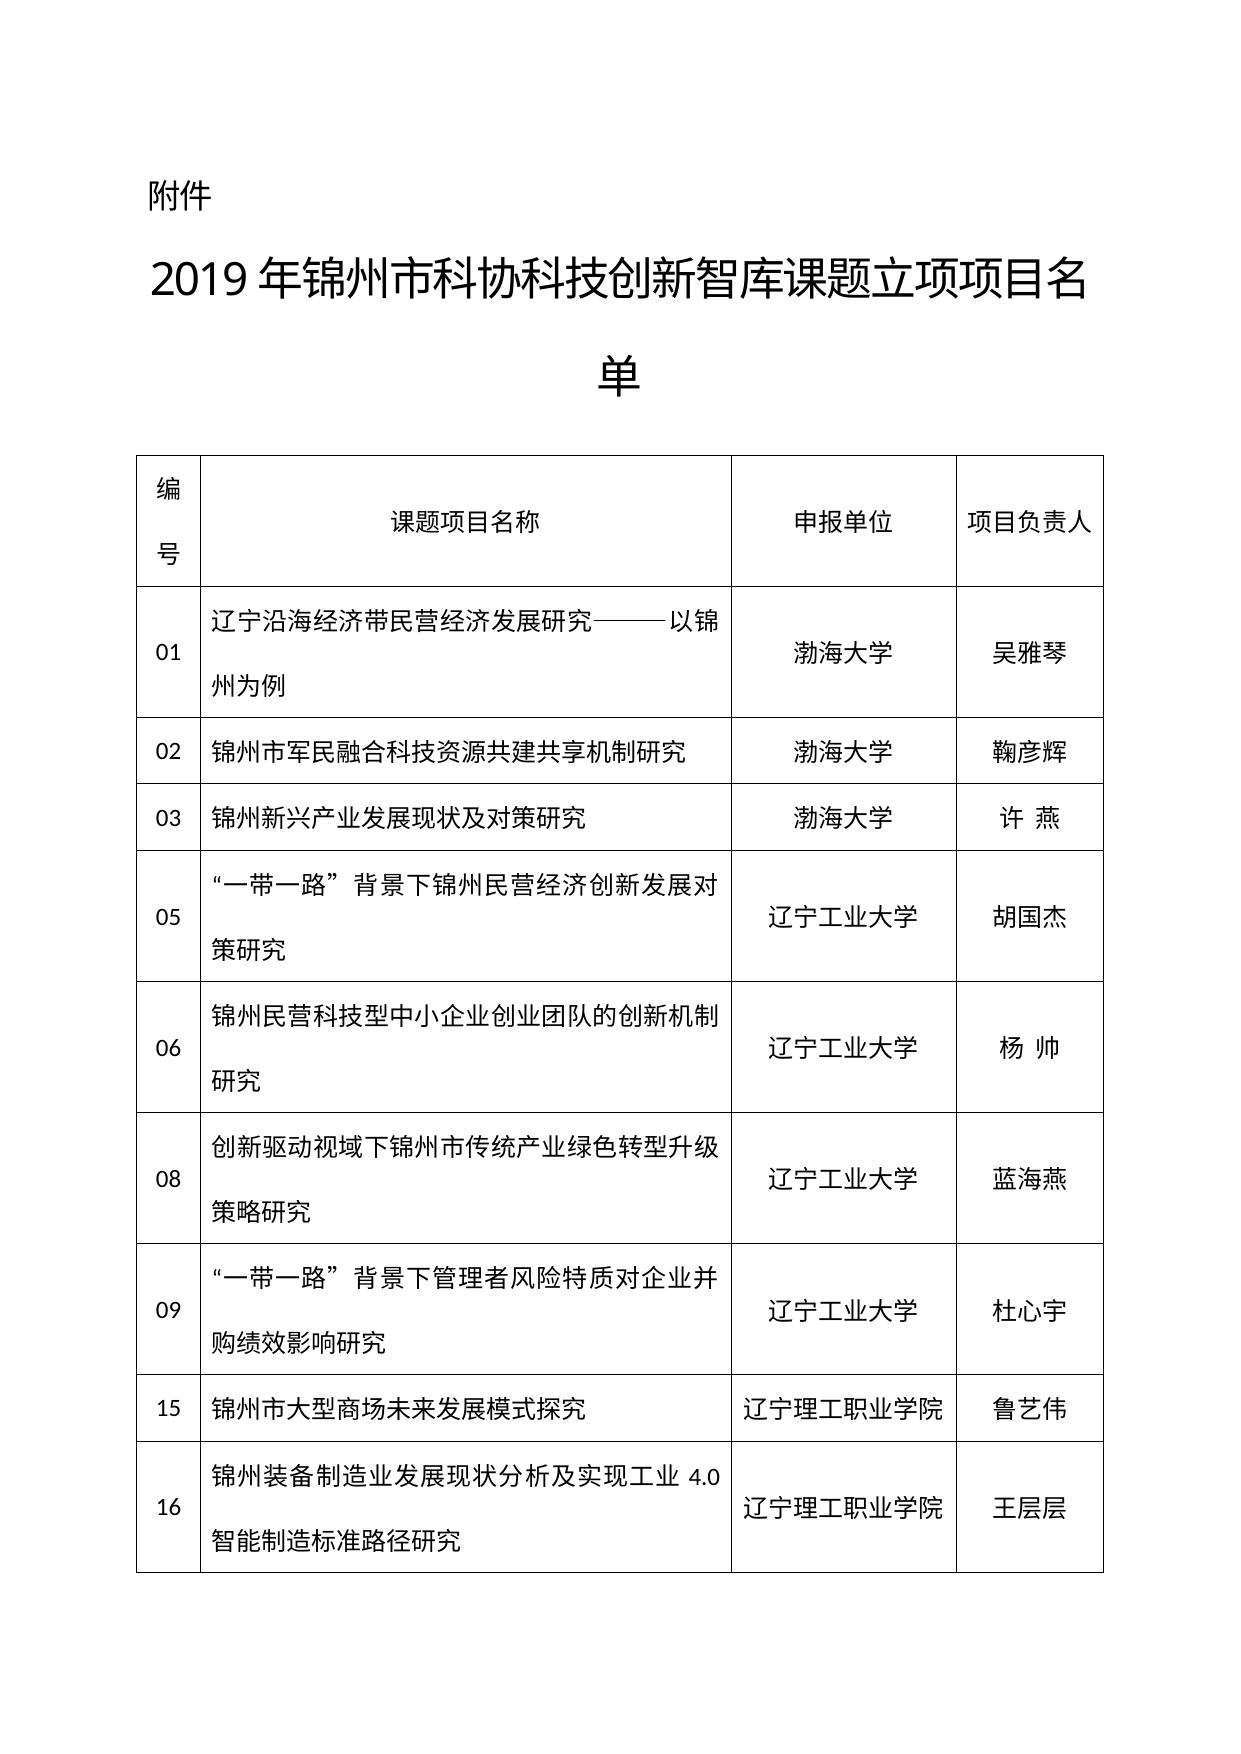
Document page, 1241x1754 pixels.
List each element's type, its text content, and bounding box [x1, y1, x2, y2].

text 2019年锦州市科协科技创新智库课题立项项目名单 [148, 227, 1092, 422]
table_cell 01 [137, 587, 200, 717]
table_cell 辽宁理工职业学院 [732, 1375, 956, 1441]
text 附件 [148, 162, 1092, 227]
table_cell 09 [137, 1244, 200, 1374]
table_cell 杜心宇 [957, 1244, 1103, 1374]
table_cell 鞠彦辉 [957, 718, 1103, 783]
table_cell “一带一路”背景下管理者风险特质对企业并购绩效影响研究 [201, 1244, 731, 1374]
table_cell 辽宁工业大学 [732, 1244, 956, 1374]
table_header 申报单位 [732, 456, 956, 586]
table_cell 渤海大学 [732, 718, 956, 783]
table_cell 锦州市军民融合科技资源共建共享机制研究 [201, 718, 731, 783]
table_cell 03 [137, 784, 200, 850]
table_cell 辽宁工业大学 [732, 851, 956, 981]
table_cell 05 [137, 851, 200, 981]
table_cell 鲁艺伟 [957, 1375, 1103, 1441]
table_cell 胡国杰 [957, 851, 1103, 981]
table_cell 锦州新兴产业发展现状及对策研究 [201, 784, 731, 850]
table_cell 锦州装备制造业发展现状分析及实现工业4.0智能制造标准路径研究 [201, 1442, 731, 1572]
table_cell 08 [137, 1113, 200, 1243]
table_cell 15 [137, 1375, 200, 1441]
table_cell 辽宁沿海经济带民营经济发展研究———以锦州为例 [201, 587, 731, 717]
table_cell 渤海大学 [732, 784, 956, 850]
table_cell 辽宁工业大学 [732, 982, 956, 1112]
table_header 编号 [137, 456, 200, 586]
table_cell 锦州市大型商场未来发展模式探究 [201, 1375, 731, 1441]
table_cell 辽宁工业大学 [732, 1113, 956, 1243]
table_cell 创新驱动视域下锦州市传统产业绿色转型升级策略研究 [201, 1113, 731, 1243]
table_cell 06 [137, 982, 200, 1112]
table_cell 吴雅琴 [957, 587, 1103, 717]
table_header 项目负责人 [957, 456, 1103, 586]
table_cell 蓝海燕 [957, 1113, 1103, 1243]
table_cell “一带一路”背景下锦州民营经济创新发展对策研究 [201, 851, 731, 981]
table_cell 02 [137, 718, 200, 783]
table_cell 16 [137, 1442, 200, 1572]
table_cell 杨 帅 [957, 982, 1103, 1112]
table_cell 王层层 [957, 1442, 1103, 1572]
table_cell 许 燕 [957, 784, 1103, 850]
table_header 课题项目名称 [201, 456, 731, 586]
table_cell 锦州民营科技型中小企业创业团队的创新机制研究 [201, 982, 731, 1112]
table_cell 渤海大学 [732, 587, 956, 717]
table_cell 辽宁理工职业学院 [732, 1442, 956, 1572]
